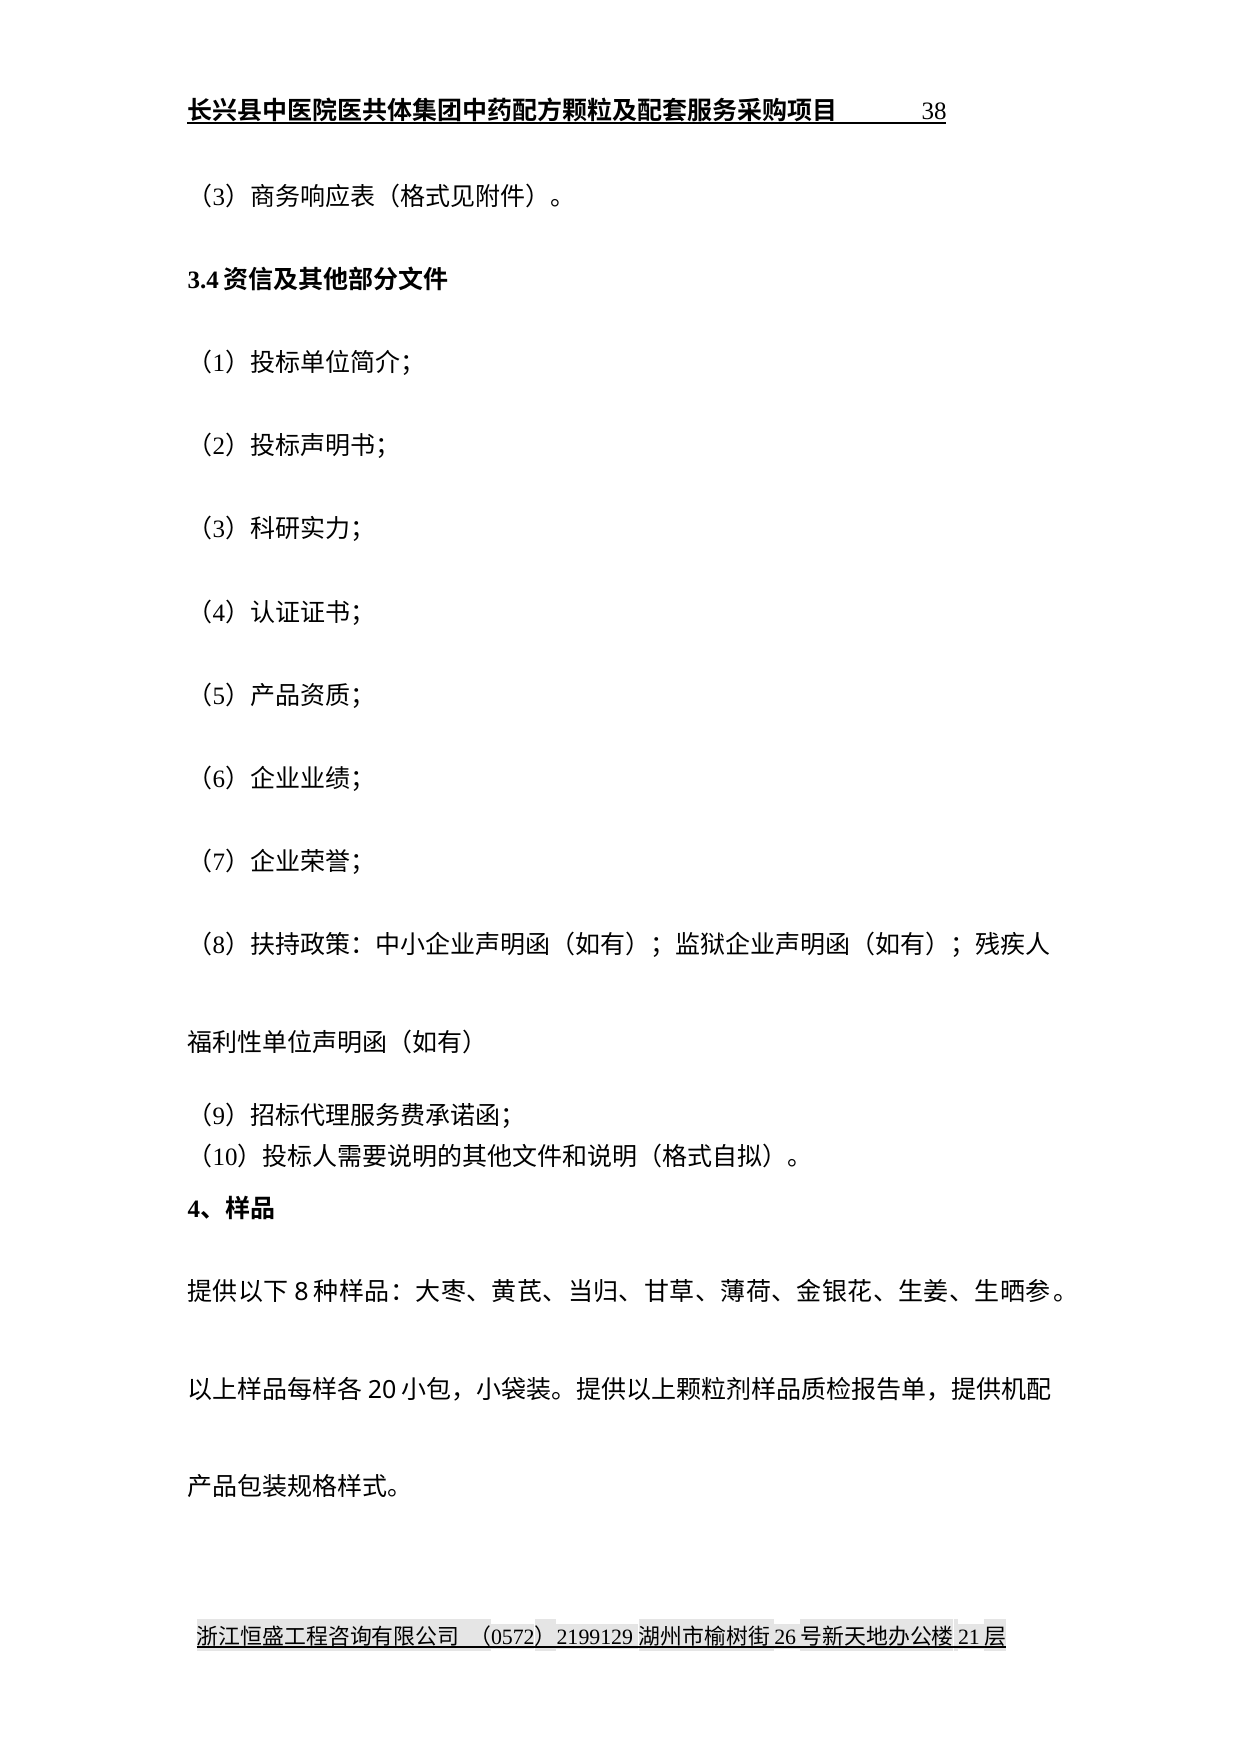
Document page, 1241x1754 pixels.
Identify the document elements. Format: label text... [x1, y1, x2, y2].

text （1）投标单位简介； [187, 328, 1053, 393]
text （7）企业荣誉； [187, 827, 1053, 892]
text （9）招标代理服务费承诺函； [187, 1091, 1053, 1132]
text 提供以下8种样品：大枣、黄芪、当归、甘草、薄荷、金银花、生姜、生晒参。以上样品每样各20小包，小袋装。提供以上颗粒剂样品质检报告单，提供机配产品包装规格样式。 [187, 1257, 1053, 1517]
text （2）投标声明书； [187, 411, 1053, 476]
text （3）商务响应表（格式见附件）。 [187, 162, 1053, 227]
text （5）产品资质； [187, 661, 1053, 726]
text 3.4资信及其他部分文件 [187, 245, 1053, 310]
text （3）科研实力； [187, 494, 1053, 559]
text （6）企业业绩； [187, 744, 1053, 809]
text （4）认证证书； [187, 578, 1053, 643]
text （8）扶持政策：中小企业声明函（如有）；监狱企业声明函（如有）；残疾人福利性单位声明函（如有） [187, 910, 1053, 1073]
text 4、样品 [187, 1174, 1053, 1239]
text （10）投标人需要说明的其他文件和说明（格式自拟）。 [187, 1132, 1053, 1174]
